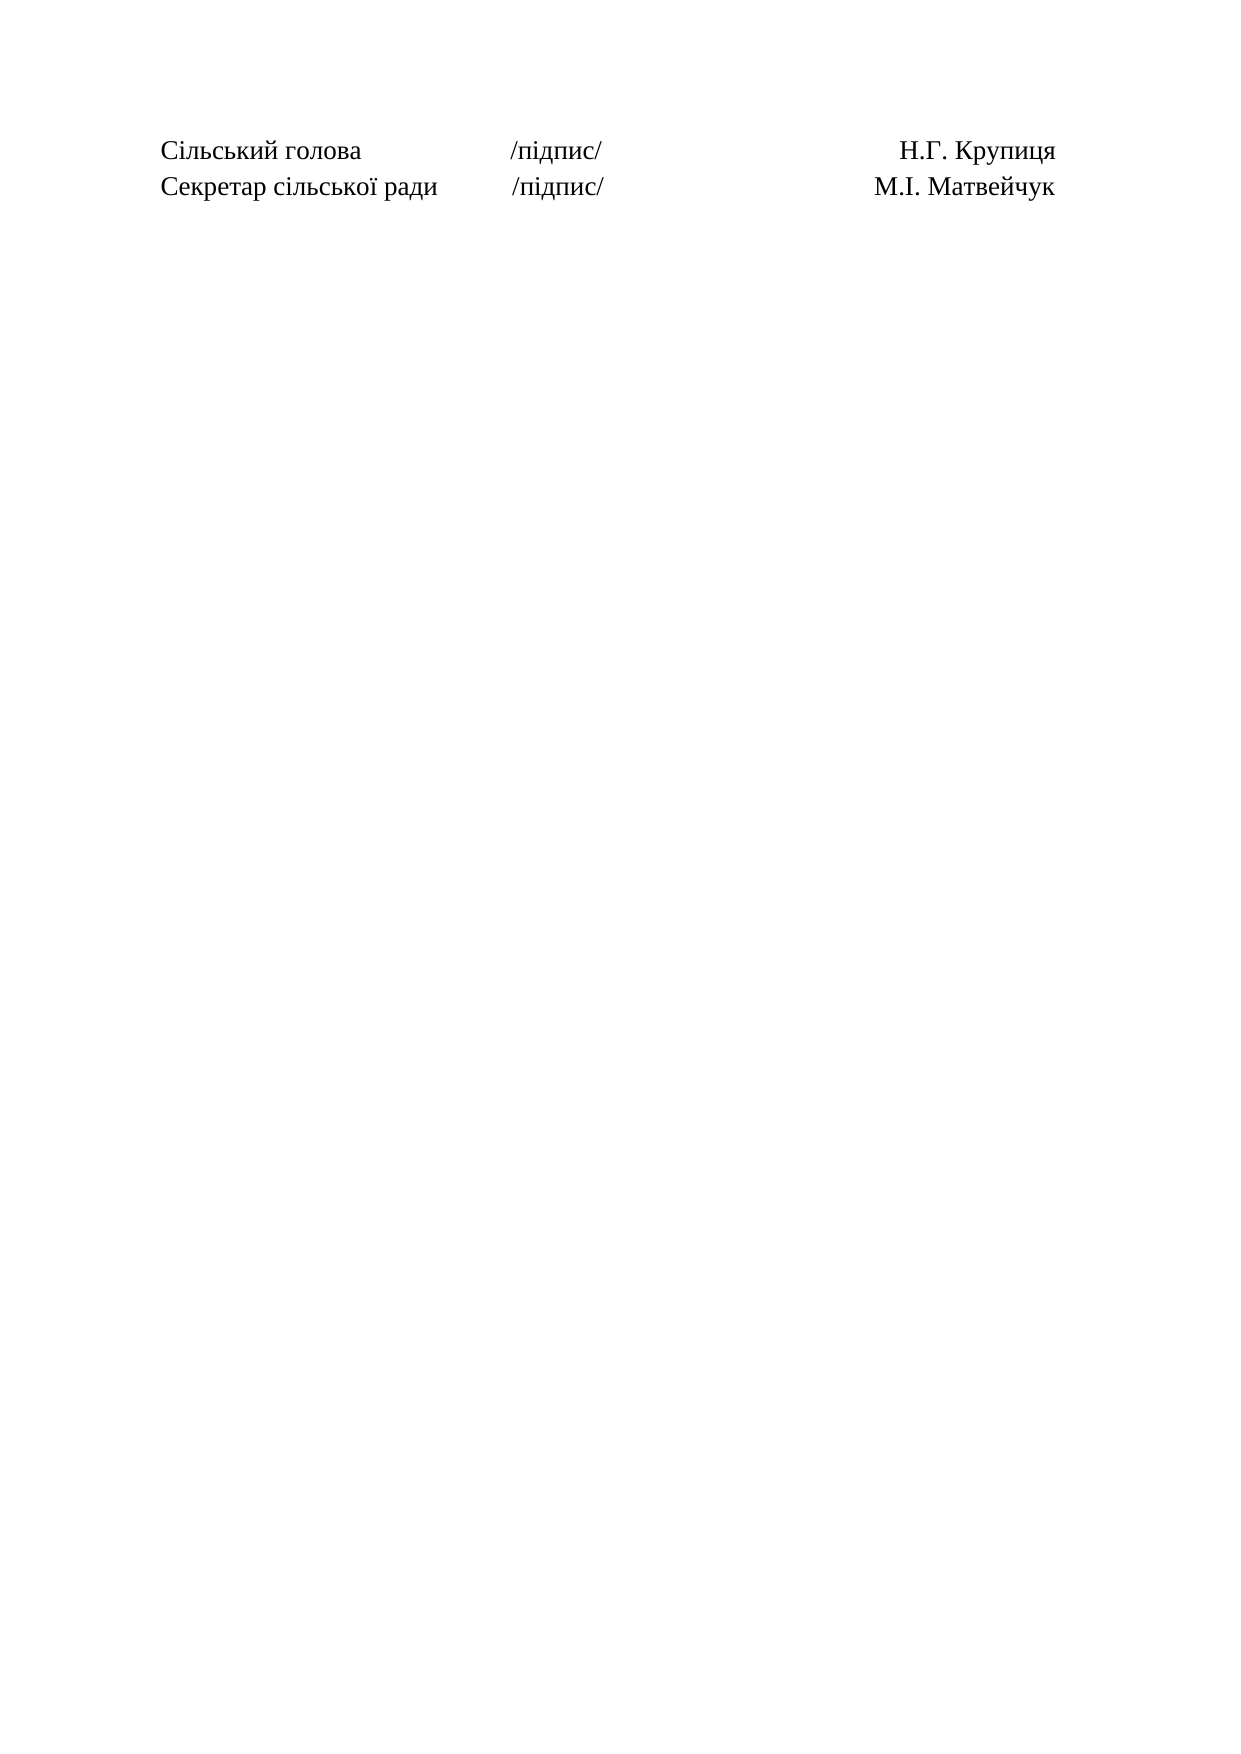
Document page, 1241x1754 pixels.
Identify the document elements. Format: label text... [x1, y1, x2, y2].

text Сільський голова /підпис/ Н.Г. Крупиця [160, 134, 1163, 165]
text Секретар сільської ради /підпис/ М.І. Матвейчук [160, 170, 1163, 201]
